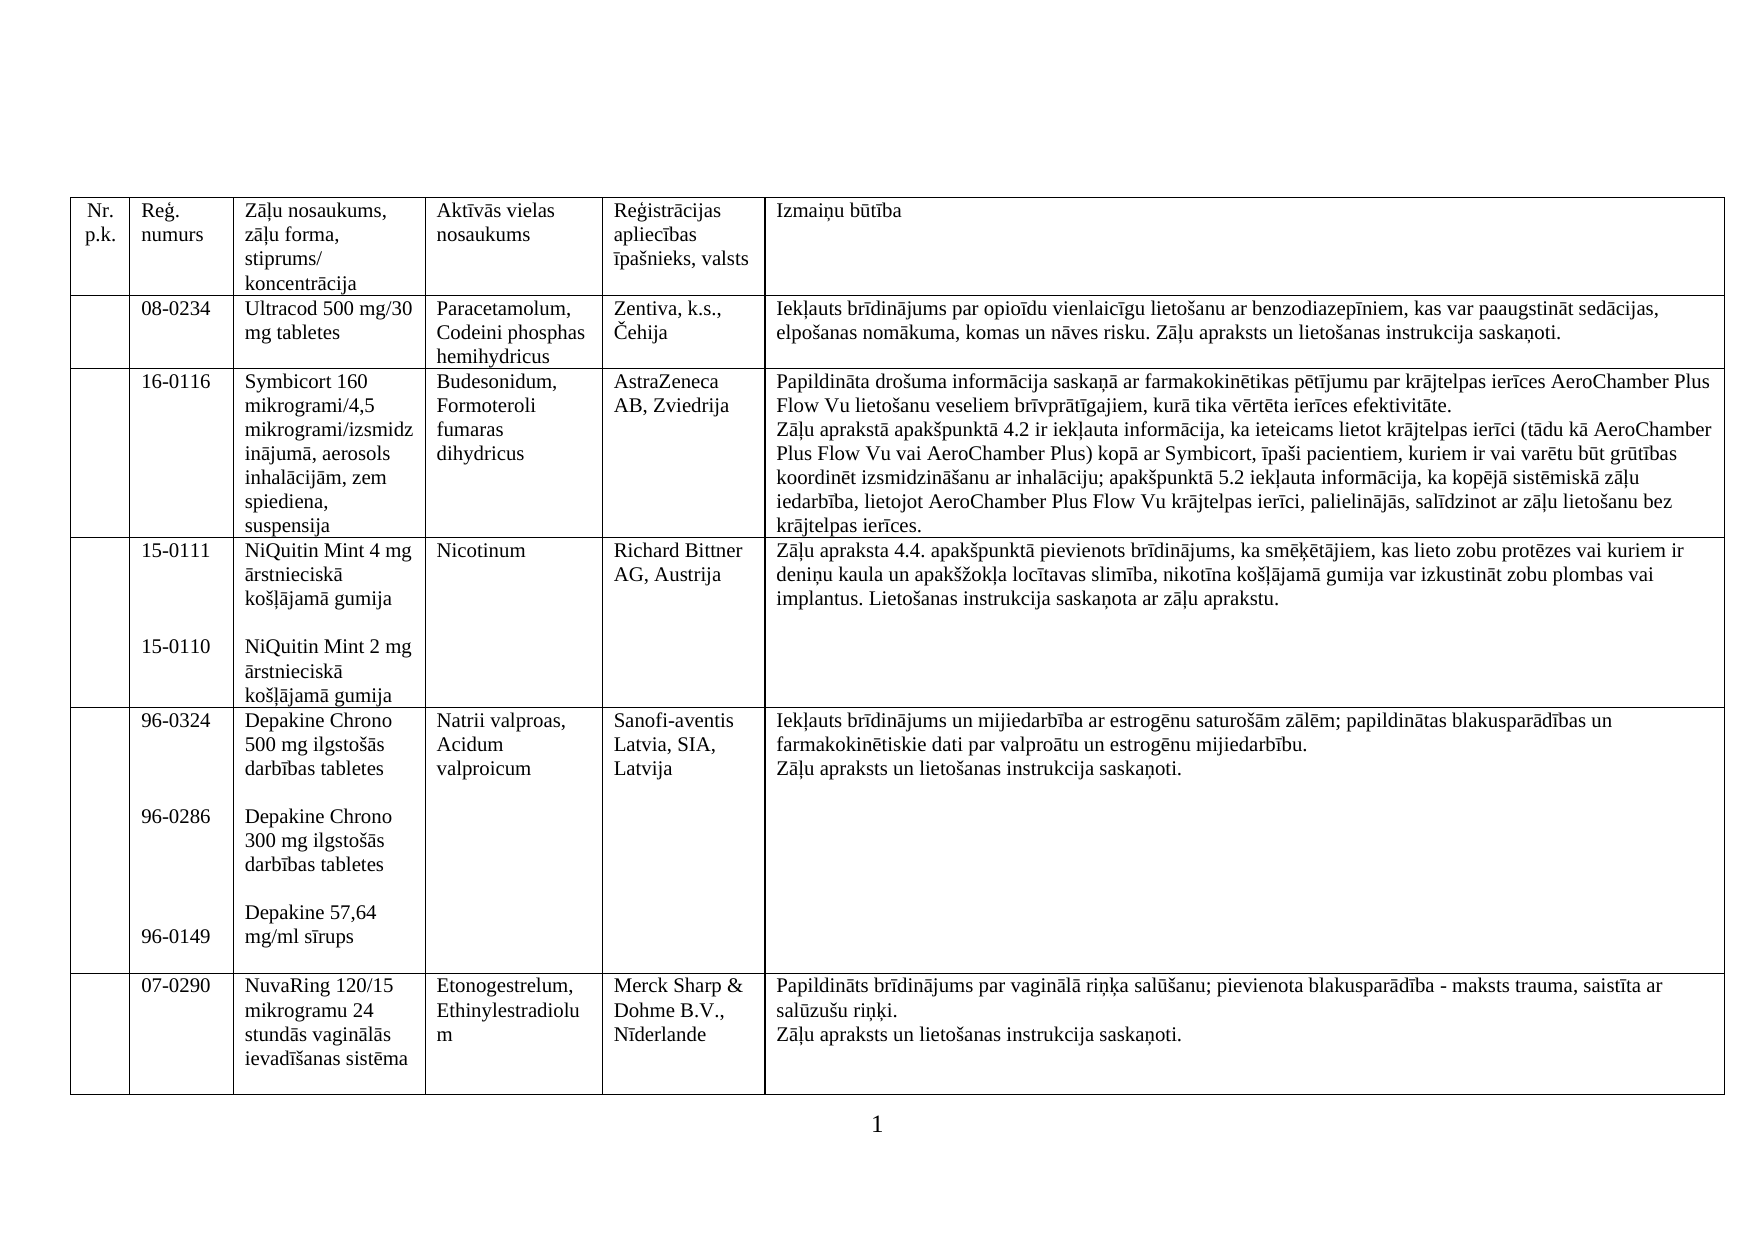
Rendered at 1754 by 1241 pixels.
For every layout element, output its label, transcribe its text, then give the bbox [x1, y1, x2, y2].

table_cell 07-0290 [130, 974, 233, 1094]
table_cell Sanofi-aventis Latvia, SIA, Latvija [603, 708, 764, 972]
table_cell 96-0324 96-0286 96-0149 [130, 708, 233, 972]
table_cell Iekļauts brīdinājums par opioīdu vienlaicīgu lietošanu ar benzodiazepīniem, kas var paaugstināt sedācijas, elpošanas nomākuma, komas un nāves risku. Zāļu apraksts un lietošanas instrukcija saskaņoti. [766, 296, 1724, 368]
table_cell NiQuitin Mint 4 mg ārstnieciskā košļājamā gumija NiQuitin Mint 2 mg ārstnieciskā košļājamā gumija [234, 538, 425, 707]
table_cell [71, 974, 129, 1094]
table_cell 16-0116 [130, 369, 233, 537]
table_cell Zentiva, k.s., Čehija [603, 296, 764, 368]
table_cell Natrii valproas, Acidum valproicum [426, 708, 602, 972]
table_cell 15-0111 15-0110 [130, 538, 233, 707]
table_header Reģ. numurs [130, 198, 233, 294]
table_cell Zāļu apraksta 4.4. apakšpunktā pievienots brīdinājums, ka smēķētājiem, kas lieto zobu protēzes vai kuriem ir deniņu kaula un apakšžokļa locītavas slimība, nikotīna košļājamā gumija var izkustināt zobu plombas vai implantus. Lietošanas instrukcija saskaņota ar zāļu aprakstu. [766, 538, 1724, 707]
table_cell 08-0234 [130, 296, 233, 368]
table_cell [71, 369, 129, 537]
table_cell Etonogestrelum, Ethinylestradiolum [426, 974, 602, 1094]
table_header Aktīvās vielas nosaukums [426, 198, 602, 294]
table_cell Symbicort 160 mikrogrami/4,5 mikrogrami/izsmidzinājumā, aerosols inhalācijām, zem spiediena, suspensija [234, 369, 425, 537]
table_header Nr. p.k. [71, 198, 129, 294]
table_cell Paracetamolum, Codeini phosphas hemihydricus [426, 296, 602, 368]
table_header Zāļu nosaukums, zāļu forma, stiprums/ koncentrācija [234, 198, 425, 294]
table_cell Papildināts brīdinājums par vaginālā riņķa salūšanu; pievienota blakusparādība - maksts trauma, saistīta ar salūzušu riņķi. Zāļu apraksts un lietošanas instrukcija saskaņoti. [766, 974, 1724, 1094]
table_header Reģistrācijas apliecības īpašnieks, valsts [603, 198, 764, 294]
table_header Izmaiņu būtība [766, 198, 1724, 294]
table_cell [71, 296, 129, 368]
table_cell Ultracod 500 mg/30 mg tabletes [234, 296, 425, 368]
table_cell Iekļauts brīdinājums un mijiedarbība ar estrogēnu saturošām zālēm; papildinātas blakusparādības un farmakokinētiskie dati par valproātu un estrogēnu mijiedarbību. Zāļu apraksts un lietošanas instrukcija saskaņoti. [766, 708, 1724, 972]
table_cell [71, 538, 129, 707]
table_cell Merck Sharp & Dohme B.V., Nīderlande [603, 974, 764, 1094]
table_cell Nicotinum [426, 538, 602, 707]
table_cell Depakine Chrono 500 mg ilgstošās darbības tabletes Depakine Chrono 300 mg ilgstošās darbības tabletes Depakine 57,64 mg/ml sīrups [234, 708, 425, 972]
table_cell Papildināta drošuma informācija saskaņā ar farmakokinētikas pētījumu par krājtelpas ierīces AeroChamber Plus Flow Vu lietošanu veseliem brīvprātīgajiem, kurā tika vērtēta ierīces efektivitāte. Zāļu aprakstā apakšpunktā 4.2 ir iekļauta informācija, ka ieteicams lietot krājtelpas ierīci (tādu kā AeroChamber Plus Flow Vu vai AeroChamber Plus) kopā ar Symbicort, īpaši pacientiem, kuriem ir vai varētu būt grūtības koordinēt izsmidzināšanu ar inhalāciju; apakšpunktā 5.2 iekļauta informācija, ka kopējā sistēmiskā zāļu iedarbība, lietojot AeroChamber Plus Flow Vu krājtelpas ierīci, palielinājās, salīdzinot ar zāļu lietošanu bez krājtelpas ierīces. [766, 369, 1724, 537]
table_cell AstraZeneca AB, Zviedrija [603, 369, 764, 537]
table_cell Richard Bittner AG, Austrija [603, 538, 764, 707]
table_cell [71, 708, 129, 972]
table_cell NuvaRing 120/15 mikrogramu 24 stundās vaginālās ievadīšanas sistēma [234, 974, 425, 1094]
table_cell Budesonidum, Formoteroli fumaras dihydricus [426, 369, 602, 537]
